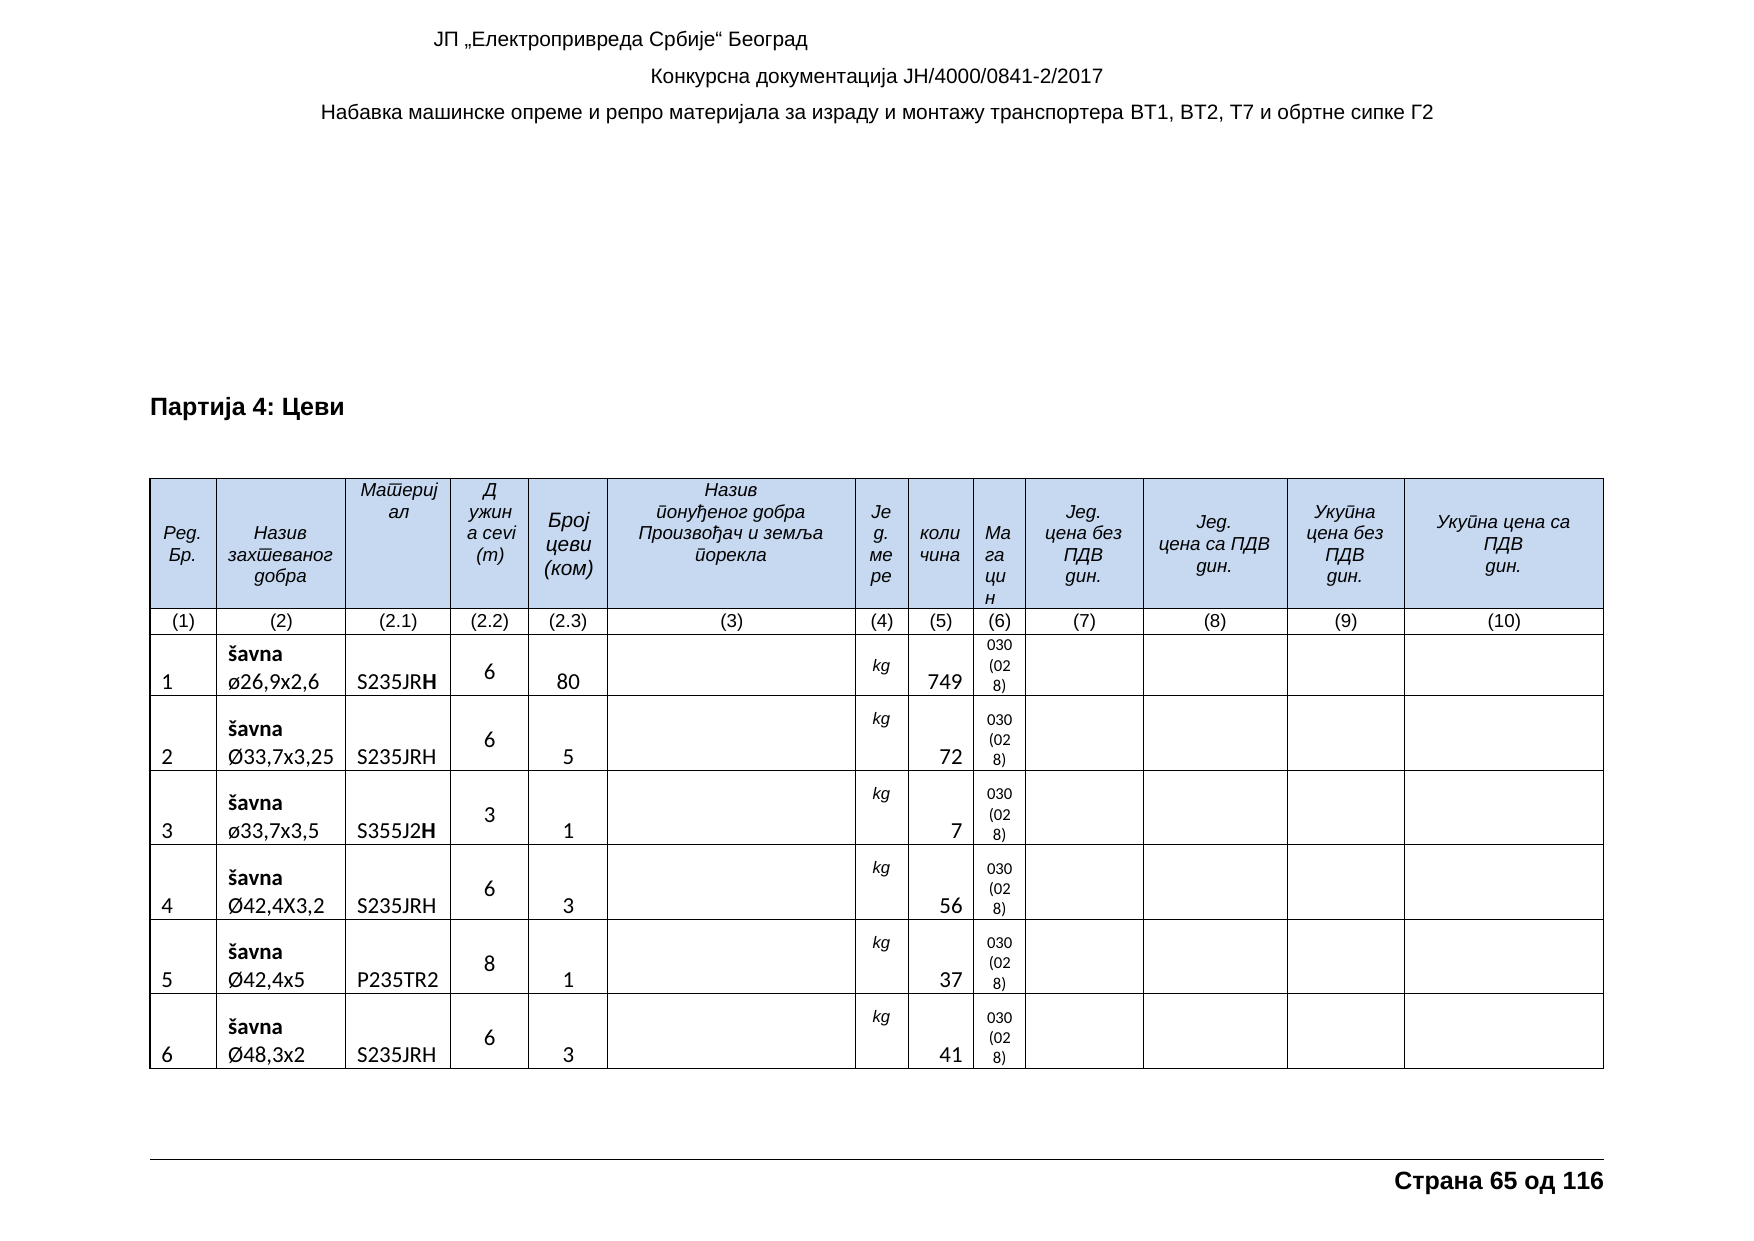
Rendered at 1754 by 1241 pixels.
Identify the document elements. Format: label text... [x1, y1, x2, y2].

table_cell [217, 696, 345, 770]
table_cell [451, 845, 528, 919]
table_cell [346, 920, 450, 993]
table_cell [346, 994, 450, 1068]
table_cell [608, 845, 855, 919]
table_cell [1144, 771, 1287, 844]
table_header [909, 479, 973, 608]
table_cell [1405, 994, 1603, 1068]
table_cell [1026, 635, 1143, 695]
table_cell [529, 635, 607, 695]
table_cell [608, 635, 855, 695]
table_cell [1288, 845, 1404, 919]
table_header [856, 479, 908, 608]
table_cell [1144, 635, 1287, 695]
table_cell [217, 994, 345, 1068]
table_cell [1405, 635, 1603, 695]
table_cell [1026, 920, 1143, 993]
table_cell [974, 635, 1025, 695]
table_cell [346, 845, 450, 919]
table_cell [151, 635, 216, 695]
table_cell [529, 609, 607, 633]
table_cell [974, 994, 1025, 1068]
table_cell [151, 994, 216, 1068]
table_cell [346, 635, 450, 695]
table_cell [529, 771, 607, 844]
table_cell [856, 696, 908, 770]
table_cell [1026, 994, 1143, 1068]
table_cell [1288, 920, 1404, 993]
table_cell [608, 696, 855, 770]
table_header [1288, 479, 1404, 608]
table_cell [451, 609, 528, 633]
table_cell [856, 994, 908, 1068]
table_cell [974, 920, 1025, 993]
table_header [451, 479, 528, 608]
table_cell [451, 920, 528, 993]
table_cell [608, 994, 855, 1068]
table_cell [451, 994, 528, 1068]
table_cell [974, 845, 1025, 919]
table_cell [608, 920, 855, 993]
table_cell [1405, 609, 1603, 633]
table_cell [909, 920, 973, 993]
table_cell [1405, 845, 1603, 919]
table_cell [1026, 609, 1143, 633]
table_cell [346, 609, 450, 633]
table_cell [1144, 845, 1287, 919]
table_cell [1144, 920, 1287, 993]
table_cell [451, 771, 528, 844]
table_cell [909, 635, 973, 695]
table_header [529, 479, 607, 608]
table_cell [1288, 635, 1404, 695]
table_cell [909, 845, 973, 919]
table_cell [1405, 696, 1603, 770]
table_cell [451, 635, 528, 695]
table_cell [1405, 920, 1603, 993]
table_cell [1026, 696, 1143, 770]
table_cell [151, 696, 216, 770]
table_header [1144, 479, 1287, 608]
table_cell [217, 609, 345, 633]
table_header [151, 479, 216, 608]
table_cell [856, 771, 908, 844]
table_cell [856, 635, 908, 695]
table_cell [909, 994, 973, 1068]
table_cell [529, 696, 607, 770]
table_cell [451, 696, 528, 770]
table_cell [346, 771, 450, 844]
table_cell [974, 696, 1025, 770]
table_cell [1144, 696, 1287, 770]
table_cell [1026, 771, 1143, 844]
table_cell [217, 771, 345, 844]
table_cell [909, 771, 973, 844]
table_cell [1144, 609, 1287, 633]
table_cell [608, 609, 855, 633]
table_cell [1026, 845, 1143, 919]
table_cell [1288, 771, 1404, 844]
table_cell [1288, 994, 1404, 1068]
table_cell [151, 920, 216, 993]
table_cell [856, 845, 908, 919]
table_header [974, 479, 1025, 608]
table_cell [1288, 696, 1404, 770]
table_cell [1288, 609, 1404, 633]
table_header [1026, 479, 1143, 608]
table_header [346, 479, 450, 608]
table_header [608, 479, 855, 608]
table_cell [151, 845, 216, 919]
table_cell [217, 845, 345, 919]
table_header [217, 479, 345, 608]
text Партија 4: Цеви [150, 392, 1604, 420]
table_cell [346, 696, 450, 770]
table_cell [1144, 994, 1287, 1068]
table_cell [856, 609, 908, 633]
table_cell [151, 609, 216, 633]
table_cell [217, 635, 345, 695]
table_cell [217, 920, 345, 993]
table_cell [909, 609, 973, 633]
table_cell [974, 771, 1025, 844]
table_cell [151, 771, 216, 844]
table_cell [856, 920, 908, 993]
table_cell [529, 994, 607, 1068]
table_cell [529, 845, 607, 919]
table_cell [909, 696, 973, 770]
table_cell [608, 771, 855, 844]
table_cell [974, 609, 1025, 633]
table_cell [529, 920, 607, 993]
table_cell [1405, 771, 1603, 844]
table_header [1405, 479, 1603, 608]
